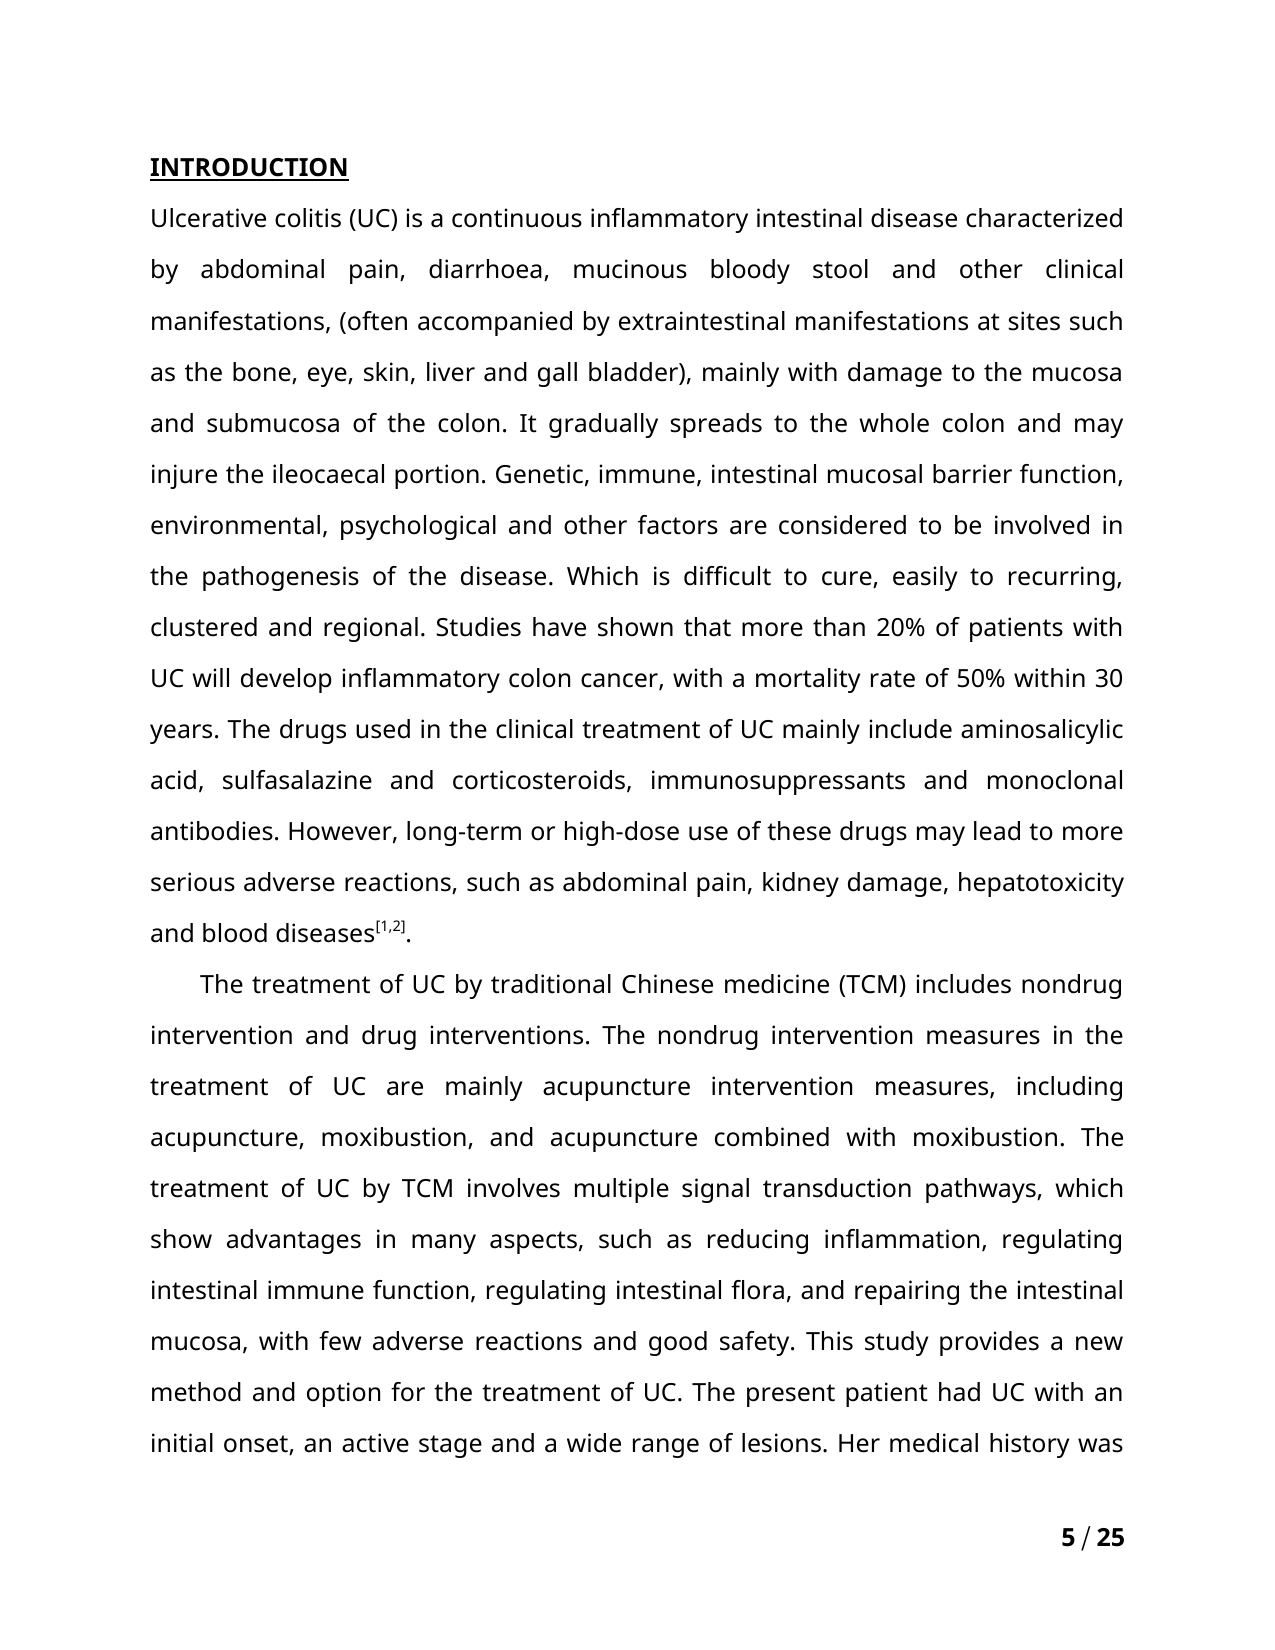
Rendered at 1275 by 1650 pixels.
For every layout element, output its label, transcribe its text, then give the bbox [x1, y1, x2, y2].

text Ulcerative colitis (UC) is a continuous inflammatory intestinal disease characterized by abdominal pain, diarrhoea, mucinous bloody stool and other clinical manifestations, (often accompanied by extraintestinal manifestations at sites such as the bone, eye, skin, liver and gall bladder), mainly with damage to the mucosa and submucosa of the colon. It gradually spreads to the whole colon and may injure the ileocaecal portion. Genetic, immune, intestinal mucosal barrier function, environmental, psychological and other factors are considered to be involved in the pathogenesis of the disease. Which is difficult to cure, easily to recurring, clustered and regional. Studies have shown that more than 20% of patients with UC will develop inflammatory colon cancer, with a mortality rate of 50% within 30 years. The drugs used in the clinical treatment of UC mainly include aminosalicylic acid, sulfasalazine and corticosteroids, immunosuppressants and monoclonal antibodies. However, long-term or high-dose use of these drugs may lead to more serious adverse reactions, such as abdominal pain, kidney damage, hepatotoxicity and blood diseases[1,2]. [150, 201, 1125, 950]
text INTRODUCTION [150, 150, 1125, 184]
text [150, 967, 1125, 1460]
